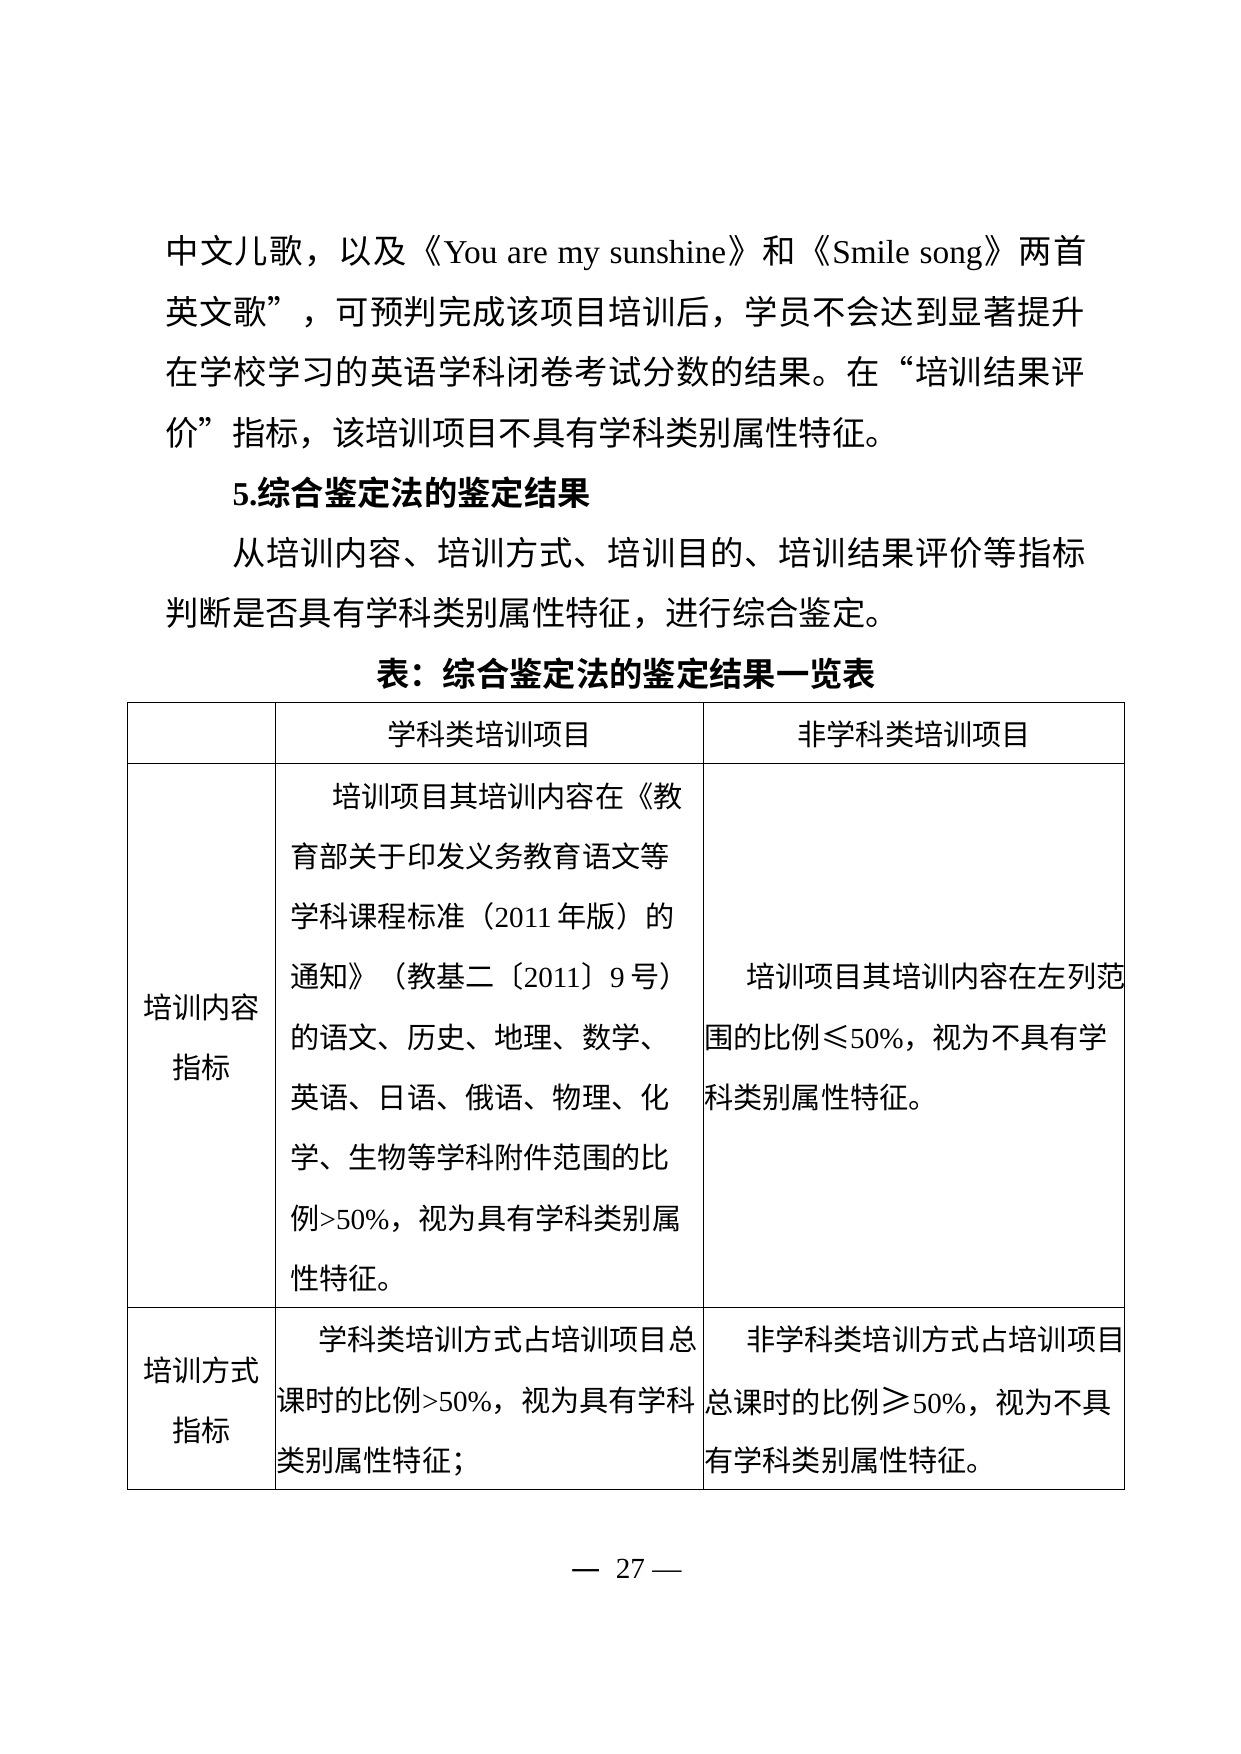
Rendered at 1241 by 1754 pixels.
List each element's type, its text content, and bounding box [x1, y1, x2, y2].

table_header 学科类培训项目 [276, 703, 703, 763]
table_header 非学科类培训项目 [704, 703, 1124, 763]
text 5.综合鉴定法的鉴定结果 [165, 461, 1087, 521]
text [165, 219, 1087, 461]
text 从培训内容、培训方式、培训目的、培训结果评价等指标判断是否具有学科类别属性特征，进行综合鉴定。 [165, 521, 1087, 641]
table_cell 培训内容 指标 [128, 764, 275, 1307]
table_cell 培训项目其培训内容在左列范围的比例≤50%，视为不具有学科类别属性特征。 [704, 764, 1124, 1307]
table_cell 培训方式 指标 [128, 1308, 275, 1489]
text 表：综合鉴定法的鉴定结果一览表 [165, 641, 1087, 702]
table_cell 学科类培训方式占培训项目总课时的比例>50%，视为具有学科类别属性特征； [276, 1308, 703, 1489]
table_header [128, 703, 275, 763]
table_cell 培训项目其培训内容在《教育部关于印发义务教育语文等学科课程标准（2011年版）的通知》（教基二〔2011〕9号）的语文、历史、地理、数学、英语、日语、俄语、物理、化学、生物等学科附件范围的比例>50%，视为具有学科类别属性特征。 [276, 764, 703, 1307]
table_cell 非学科类培训方式占培训项目总课时的比例≥50%，视为不具有学科类别属性特征。 [704, 1308, 1124, 1489]
